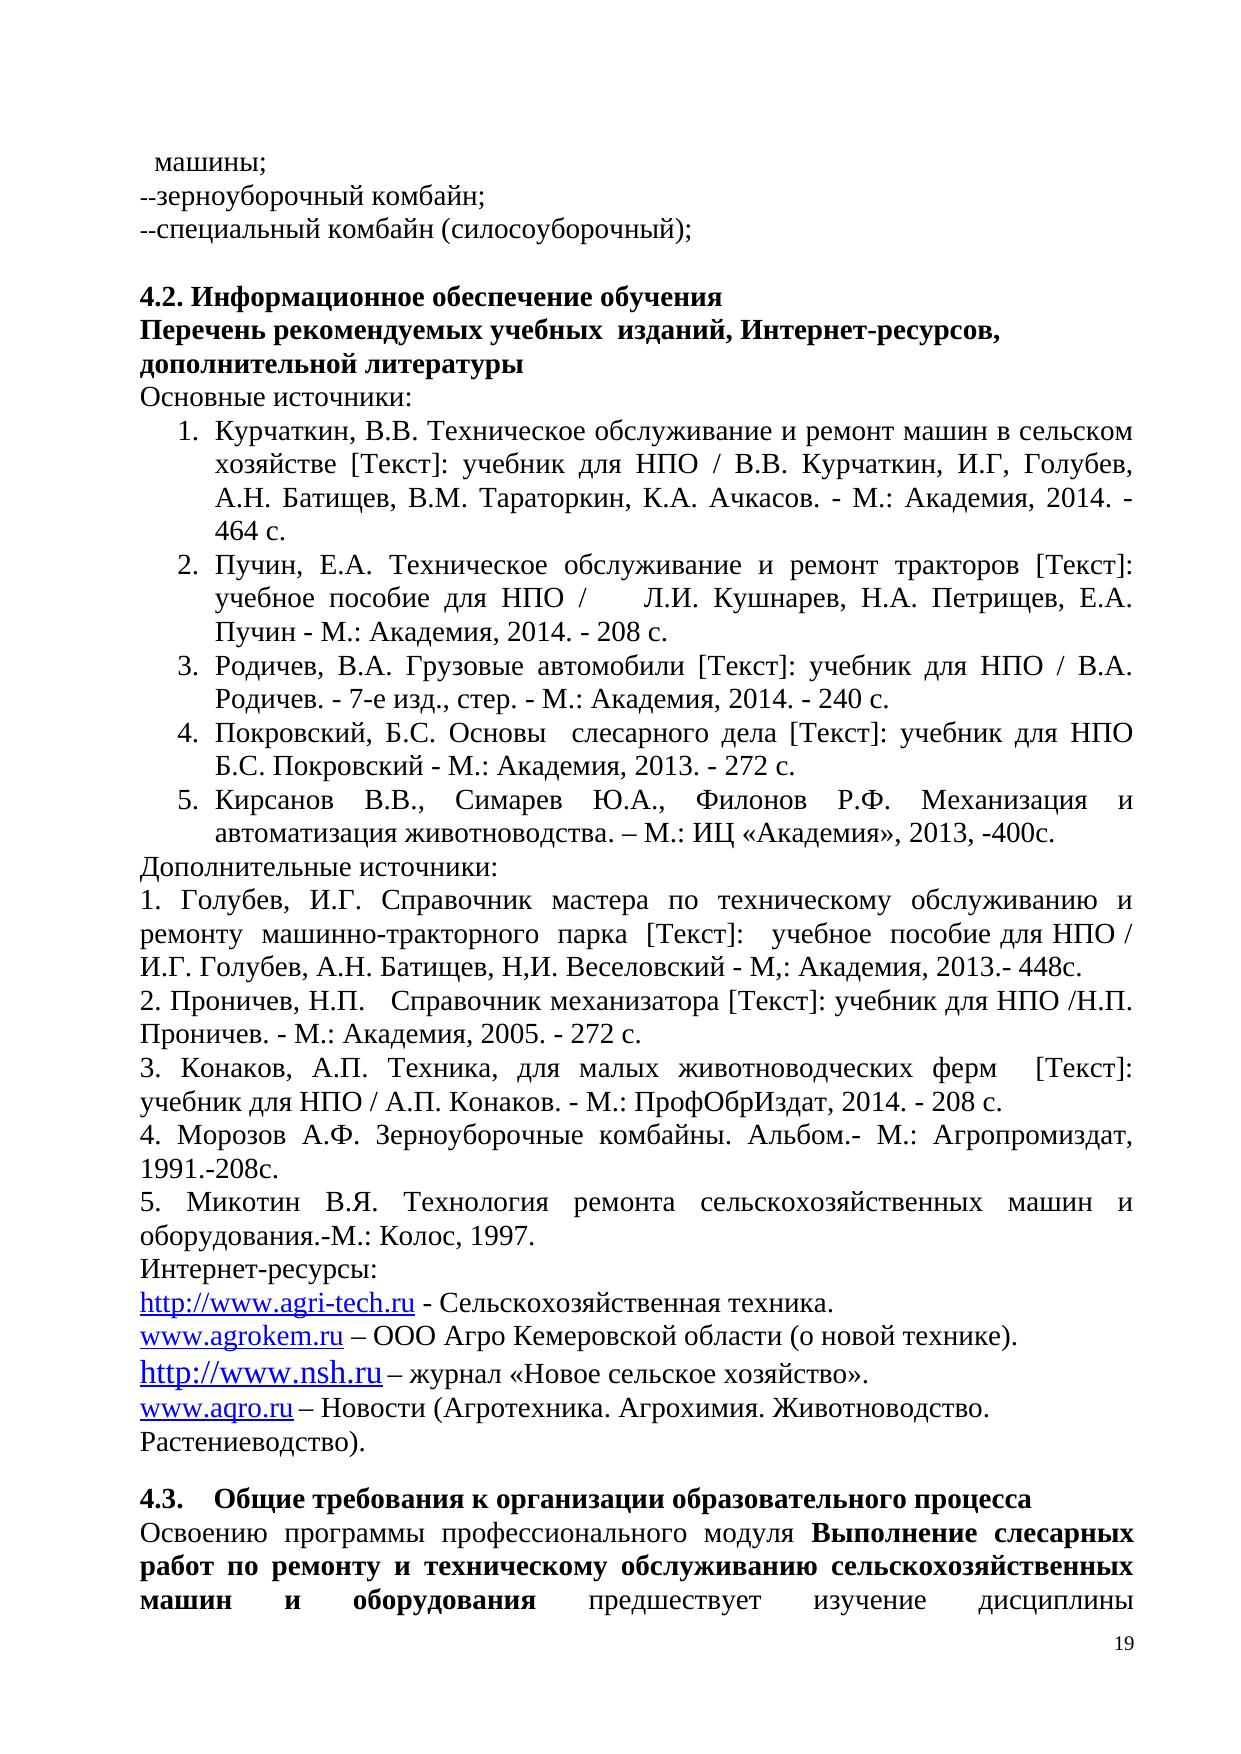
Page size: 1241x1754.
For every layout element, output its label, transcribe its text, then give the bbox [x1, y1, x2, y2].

list Кирсанов В.В., Симарев Ю.А., Филонов Р.Ф. Механизация и автоматизация животноводства. – М.: ИЦ «Академия», 2013, -400с. [177, 782, 1134, 849]
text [139, 1515, 1134, 1616]
text 4.3. Общие требования к организации образовательного процесса [139, 1481, 1134, 1515]
text Интернет-ресурсы: [139, 1251, 1134, 1285]
text www.aqro.ru – Новости (Агротехника. Агрохимия. Животноводство. Растениеводство). [139, 1390, 1183, 1457]
list Покровский, Б.С. Основы слесарного дела [Текст]: учебник для НПО Б.С. Покровский - М.: Академия, 2013. - 272 с. [177, 715, 1134, 782]
text 1. Голубев, И.Г. Справочник мастера по техническому обслуживанию и ремонту машинно-тракторного парка [Текст]: учебное пособие для НПО / И.Г. Голубев, А.Н. Батищев, Н,И. Веселовский - М,: Академия, 2013.- 448с. [139, 882, 1134, 983]
text Перечень рекомендуемых учебных изданий, Интернет-ресурсов, [139, 312, 1134, 346]
list Родичев, В.А. Грузовые автомобили [Текст]: учебник для НПО / В.А. Родичев. - 7-е изд., стер. - М.: Академия, 2014. - 240 с. [177, 648, 1134, 715]
text 2. Проничев, Н.П. Справочник механизатора [Текст]: учебник для НПО /Н.П. Проничев. - М.: Академия, 2005. - 272 с. [139, 983, 1134, 1050]
text 3. Конаков, А.П. Техника, для малых животноводческих ферм [Текст]: учебник для НПО / А.П. Конаков. - М.: ПрофОбрИздат, 2014. - 208 с. [139, 1050, 1134, 1117]
text 5. Микотин В.Я. Технология ремонта сельскохозяйственных машин и оборудования.-М.: Колос, 1997. [139, 1184, 1134, 1251]
text 4.2. Информационное обеспечение обучения [139, 279, 1134, 312]
text --специальный комбайн (силосоуборочный); [139, 212, 1134, 245]
list Курчаткин, В.В. Техническое обслуживание и ремонт машин в сельском хозяйстве [Текст]: учебник для НПО / В.В. Курчаткин, И.Г, Голубев, А.Н. Батищев, В.М. Тараторкин, К.А. Ачкасов. - М.: Академия, 2014. - 464 с. [177, 413, 1134, 547]
text http://www.nsh.ru – журнал «Новое сельское хозяйство». [139, 1352, 1134, 1390]
text --зерноуборочный комбайн; [139, 178, 1134, 212]
text www.agrokem.ru – ООО Агро Кемеровской области (о новой технике). [139, 1318, 1134, 1352]
text дополнительной литературы [139, 346, 1134, 379]
text 4. Морозов А.Ф. Зерноуборочные комбайны. Альбом.- М.: Агропромиздат, 1991.-208с. [139, 1117, 1134, 1184]
text http://www.agri-tech.ru - Сельскохозяйственная техника. [139, 1285, 1134, 1318]
text Дополнительные источники: [139, 849, 1134, 882]
text Основные источники: [139, 379, 1134, 413]
list Пучин, Е.А. Техническое обслуживание и ремонт тракторов [Текст]: учебное пособие для НПО / Л.И. Кушнарев, Н.А. Петрищев, Е.А. Пучин - М.: Академия, 2014. - 208 с. [177, 547, 1134, 648]
text машины; [139, 144, 1134, 178]
